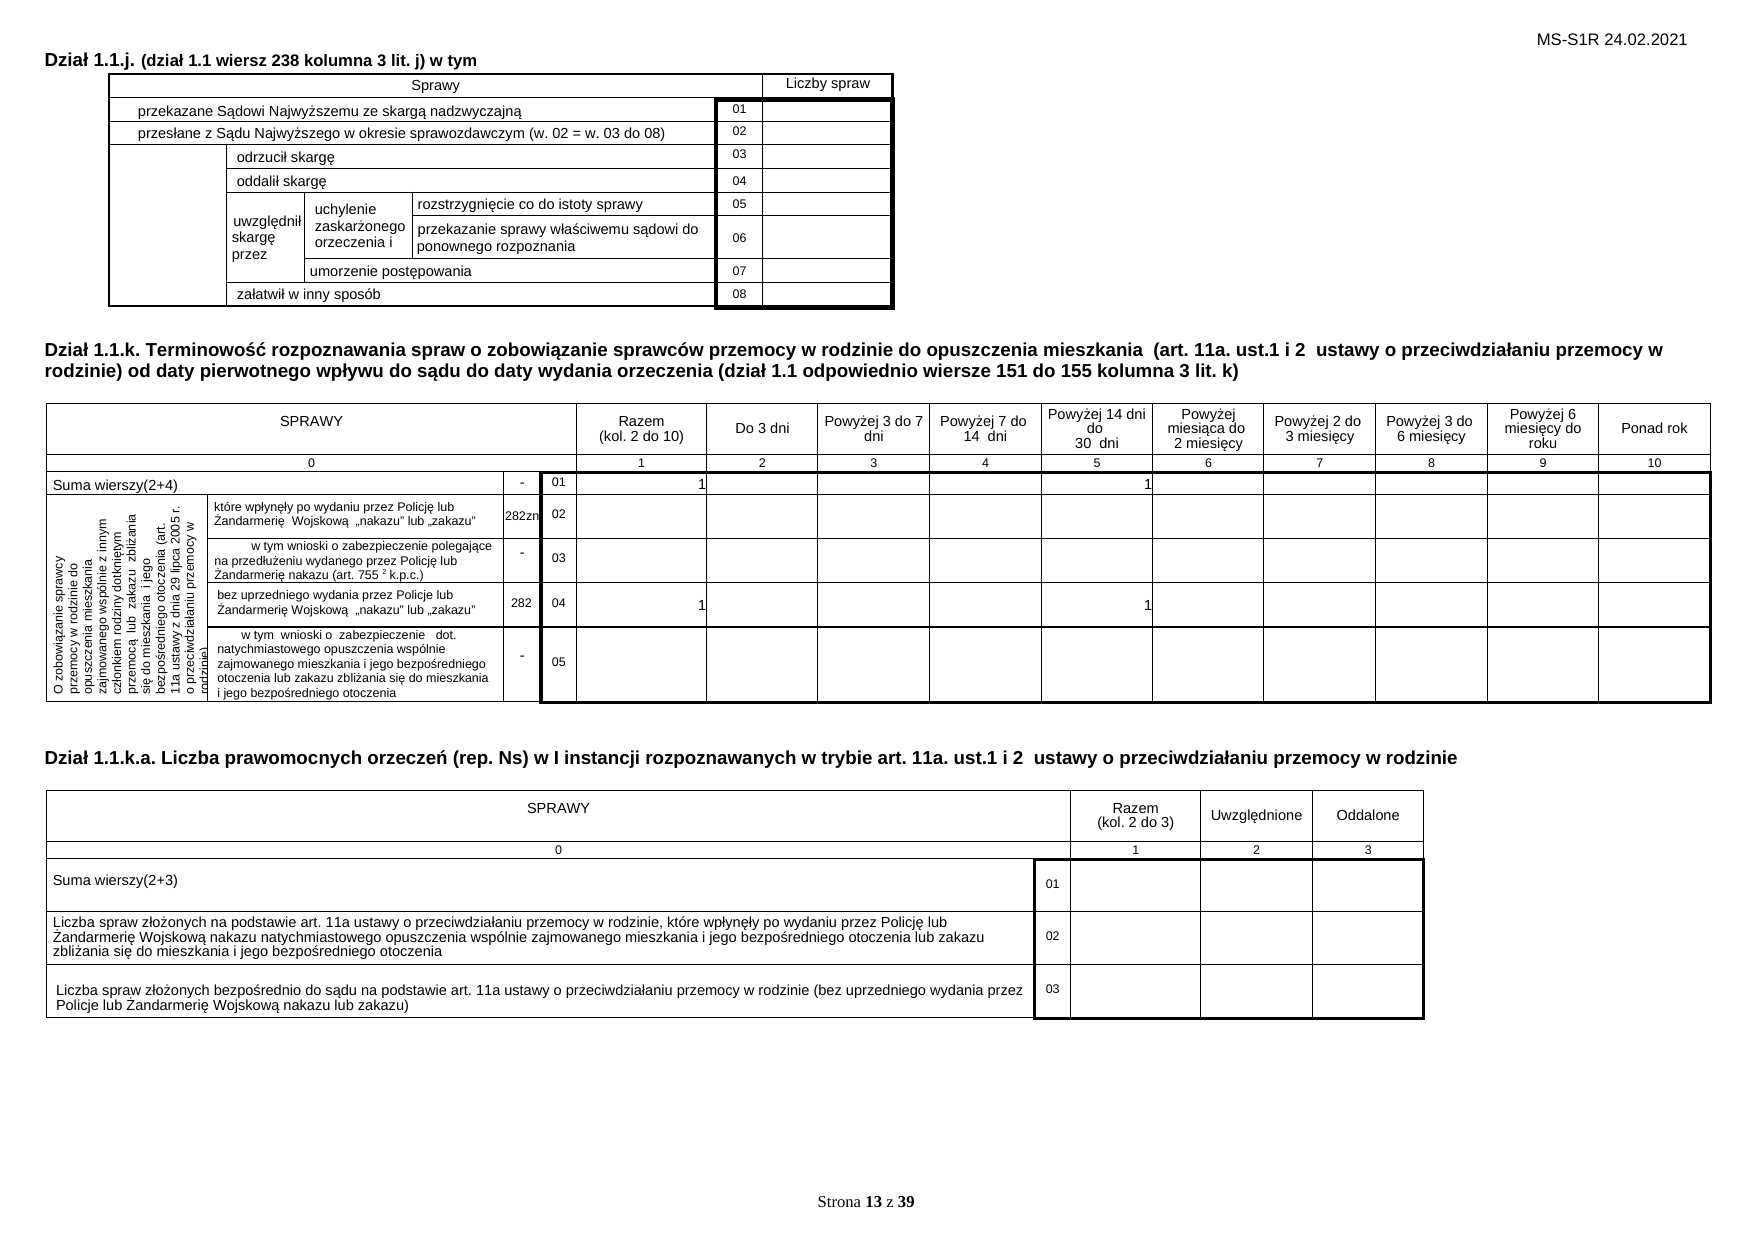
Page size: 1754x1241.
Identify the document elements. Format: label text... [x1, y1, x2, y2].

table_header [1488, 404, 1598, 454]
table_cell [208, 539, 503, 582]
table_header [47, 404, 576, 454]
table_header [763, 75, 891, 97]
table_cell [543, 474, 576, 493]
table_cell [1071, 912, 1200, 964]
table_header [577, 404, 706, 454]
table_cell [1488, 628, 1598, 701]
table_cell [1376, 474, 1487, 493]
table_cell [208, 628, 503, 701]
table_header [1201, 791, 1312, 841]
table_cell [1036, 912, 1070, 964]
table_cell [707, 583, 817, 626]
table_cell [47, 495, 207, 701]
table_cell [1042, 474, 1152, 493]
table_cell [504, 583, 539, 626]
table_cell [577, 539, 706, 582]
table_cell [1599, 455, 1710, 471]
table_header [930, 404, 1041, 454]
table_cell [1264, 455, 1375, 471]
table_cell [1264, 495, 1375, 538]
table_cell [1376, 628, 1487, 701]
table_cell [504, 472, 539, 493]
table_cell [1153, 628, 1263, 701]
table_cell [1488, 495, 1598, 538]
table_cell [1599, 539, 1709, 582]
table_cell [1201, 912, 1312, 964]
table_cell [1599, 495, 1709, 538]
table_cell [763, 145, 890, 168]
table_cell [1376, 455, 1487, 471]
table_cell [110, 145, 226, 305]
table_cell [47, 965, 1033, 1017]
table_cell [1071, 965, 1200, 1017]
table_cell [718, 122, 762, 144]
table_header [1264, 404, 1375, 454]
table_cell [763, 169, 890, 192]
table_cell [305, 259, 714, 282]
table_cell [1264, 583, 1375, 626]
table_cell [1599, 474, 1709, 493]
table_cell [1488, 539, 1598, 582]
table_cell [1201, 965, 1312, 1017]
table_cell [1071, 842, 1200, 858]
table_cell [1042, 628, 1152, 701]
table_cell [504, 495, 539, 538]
text Dział 1.1.k.a. Liczba prawomocnych orzeczeń (rep. Ns) w I instancji rozpoznawanych w trybie art. 11a. ust.1 i 2 ustawy o przeciwdziałaniu przemocy w rodzinie [44, 747, 1687, 768]
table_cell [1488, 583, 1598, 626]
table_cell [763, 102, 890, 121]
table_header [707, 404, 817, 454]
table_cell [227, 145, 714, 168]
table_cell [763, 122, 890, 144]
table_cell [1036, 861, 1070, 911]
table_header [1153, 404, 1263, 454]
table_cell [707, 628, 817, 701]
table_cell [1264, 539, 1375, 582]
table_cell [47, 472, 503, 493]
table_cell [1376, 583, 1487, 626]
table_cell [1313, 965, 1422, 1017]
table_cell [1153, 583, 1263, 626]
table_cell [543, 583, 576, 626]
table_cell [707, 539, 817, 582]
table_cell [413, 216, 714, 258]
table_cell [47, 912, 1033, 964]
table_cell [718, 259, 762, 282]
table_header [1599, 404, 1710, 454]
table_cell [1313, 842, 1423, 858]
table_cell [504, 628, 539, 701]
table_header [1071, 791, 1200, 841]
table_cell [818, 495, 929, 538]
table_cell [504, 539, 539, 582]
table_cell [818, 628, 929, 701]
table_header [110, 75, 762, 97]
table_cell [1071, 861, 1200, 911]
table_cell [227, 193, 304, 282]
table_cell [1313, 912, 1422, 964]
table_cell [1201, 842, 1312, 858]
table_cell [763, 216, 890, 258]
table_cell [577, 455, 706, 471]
text Dział 1.1.k. Terminowość rozpoznawania spraw o zobowiązanie sprawców przemocy w rodzinie do opuszczenia mieszkania (art. 11a. ust.1 i 2 ustawy o przeciwdziałaniu przemocy w rodzinie) od daty pierwotnego wpływu do sądu do daty wydania orzeczenia (dział 1.1 odpowiednio wiersze 151 do 155 kolumna 3 lit. k) [44, 339, 1687, 382]
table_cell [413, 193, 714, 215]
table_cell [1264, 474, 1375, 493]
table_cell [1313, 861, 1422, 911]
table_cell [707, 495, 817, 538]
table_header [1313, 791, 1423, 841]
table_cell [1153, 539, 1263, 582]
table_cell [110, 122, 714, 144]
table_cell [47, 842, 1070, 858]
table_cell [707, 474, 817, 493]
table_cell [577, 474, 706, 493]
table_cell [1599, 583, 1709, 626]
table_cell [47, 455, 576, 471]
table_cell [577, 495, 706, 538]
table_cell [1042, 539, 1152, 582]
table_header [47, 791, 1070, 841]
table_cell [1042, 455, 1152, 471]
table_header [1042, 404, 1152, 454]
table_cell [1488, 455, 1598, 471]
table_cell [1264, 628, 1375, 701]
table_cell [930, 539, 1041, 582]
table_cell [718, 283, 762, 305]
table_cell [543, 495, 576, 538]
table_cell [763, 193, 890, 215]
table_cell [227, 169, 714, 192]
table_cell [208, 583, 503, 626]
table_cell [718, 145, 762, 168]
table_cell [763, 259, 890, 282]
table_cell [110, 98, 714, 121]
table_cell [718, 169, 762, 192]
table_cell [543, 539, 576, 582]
text Dział 1.1.j. (dział 1.1 wiersz 238 kolumna 3 lit. j) w tym [44, 49, 1687, 70]
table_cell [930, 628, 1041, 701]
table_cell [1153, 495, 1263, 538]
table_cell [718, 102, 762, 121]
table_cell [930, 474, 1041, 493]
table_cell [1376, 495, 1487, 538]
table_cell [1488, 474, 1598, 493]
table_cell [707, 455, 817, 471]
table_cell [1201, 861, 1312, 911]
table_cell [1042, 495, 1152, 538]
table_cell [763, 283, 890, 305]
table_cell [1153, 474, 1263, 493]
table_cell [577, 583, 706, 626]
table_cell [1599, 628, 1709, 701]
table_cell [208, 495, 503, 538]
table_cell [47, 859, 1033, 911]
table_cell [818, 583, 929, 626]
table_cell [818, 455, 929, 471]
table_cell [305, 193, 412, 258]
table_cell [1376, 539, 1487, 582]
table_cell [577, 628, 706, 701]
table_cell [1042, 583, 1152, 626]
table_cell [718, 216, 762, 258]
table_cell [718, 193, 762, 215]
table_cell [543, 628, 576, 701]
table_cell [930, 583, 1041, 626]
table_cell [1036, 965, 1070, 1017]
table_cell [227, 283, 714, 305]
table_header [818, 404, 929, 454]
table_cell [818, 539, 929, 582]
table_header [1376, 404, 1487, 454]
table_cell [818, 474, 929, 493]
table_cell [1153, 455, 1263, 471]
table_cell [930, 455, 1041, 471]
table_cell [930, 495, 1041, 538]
